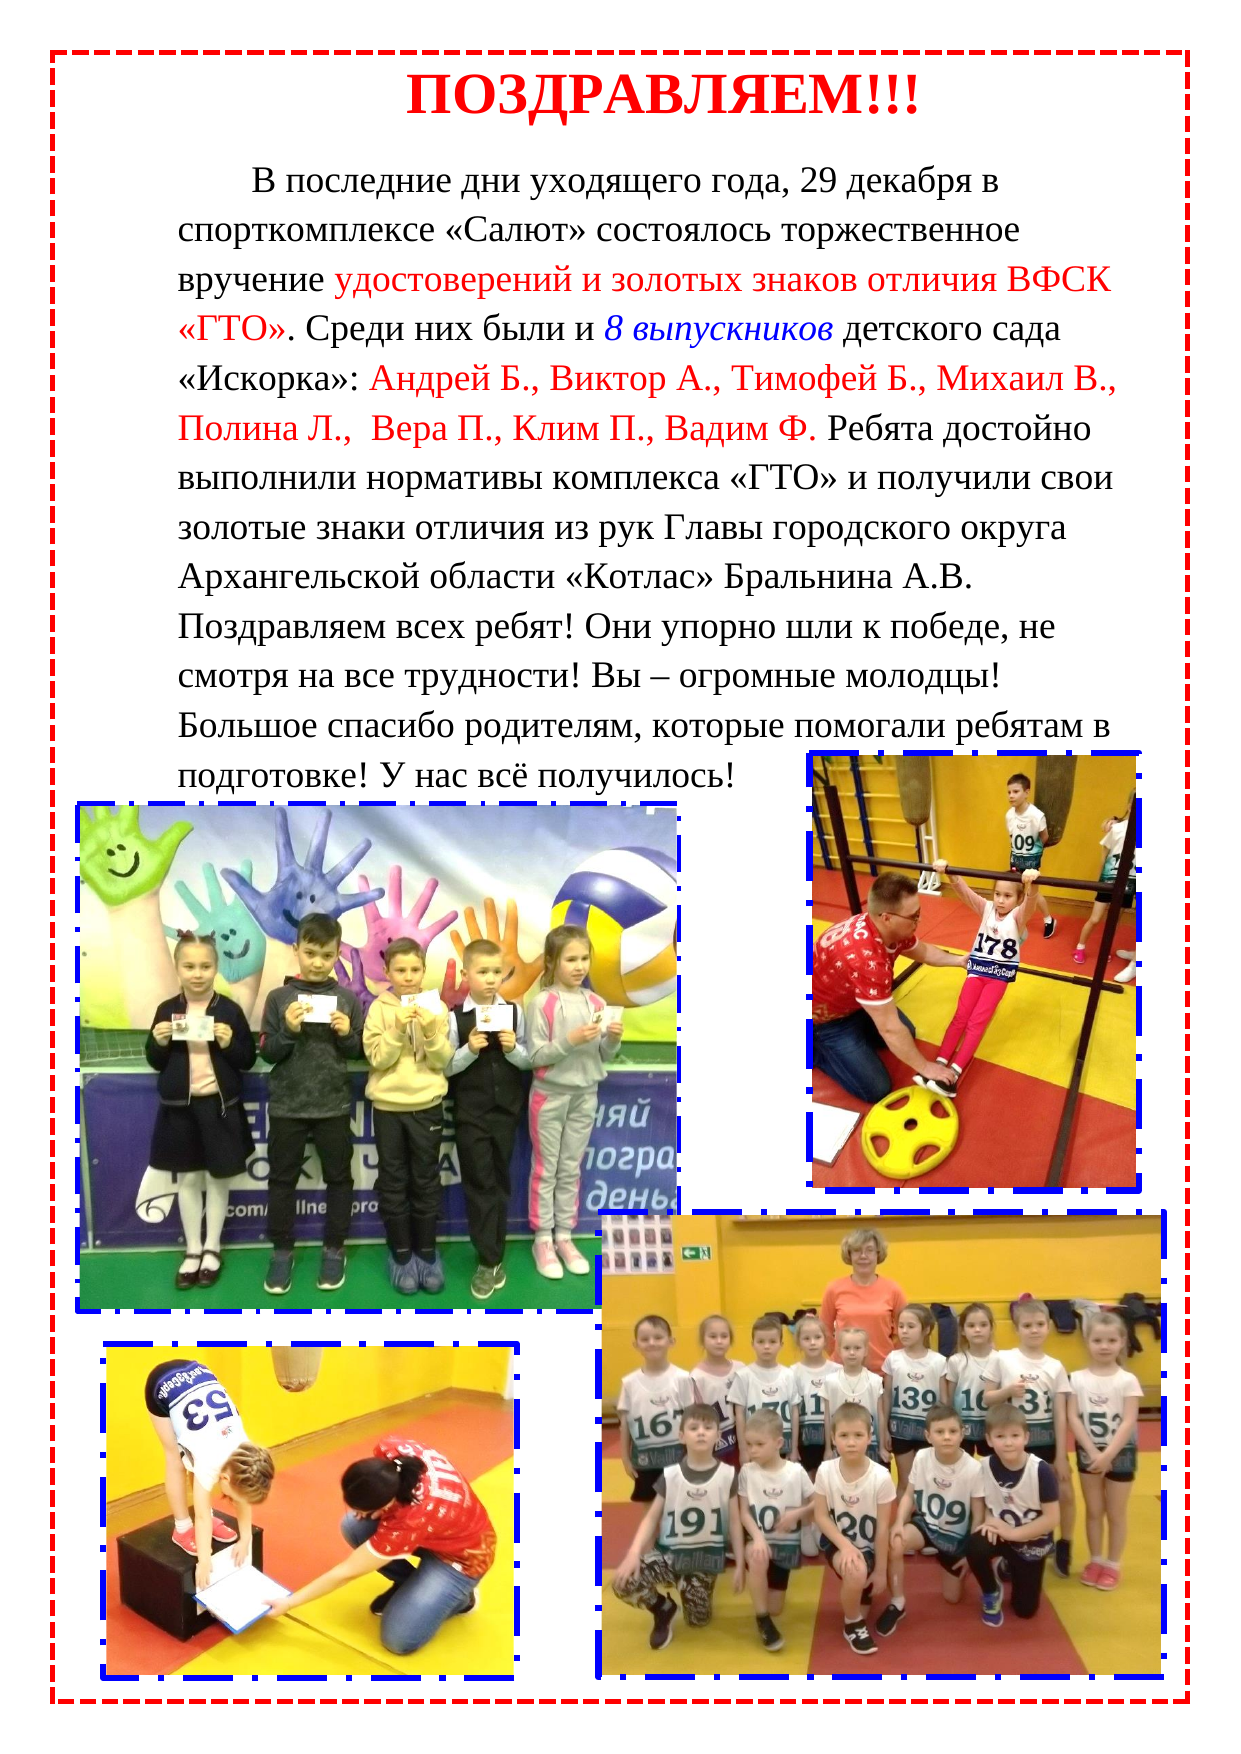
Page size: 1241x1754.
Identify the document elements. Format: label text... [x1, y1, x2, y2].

picture [106, 1346, 514, 1675]
picture [79, 805, 1161, 1675]
picture [812, 755, 1136, 1188]
text В последние дни уходящего года, 29 декабря в спорткомплексе «Салют» состоялось торжественное вручение удостоверений и золотых знаков отличия ВФСК «ГТО». Среди них были и 8 выпускников детского сада «Искорка»: Андрей Б., Виктор А., Тимофей Б., Михаил В., Полина Л., Вера П., Клим П., Вадим Ф. Ребята достойно выполнили нормативы комплекса «ГТО» и получили свои золотые знаки отличия из рук Главы городского округа Архангельской области «Котлас» Бральнина А.В. Поздравляем всех ребят! Они упорно шли к победе, не смотря на все трудности! Вы – огромные молодцы! Большое спасибо родителям, которые помогали ребятам в подготовке! У нас всё получилось! [177, 157, 1152, 795]
text ПОЗДРАВЛЯЕМ!!! [177, 59, 1152, 126]
